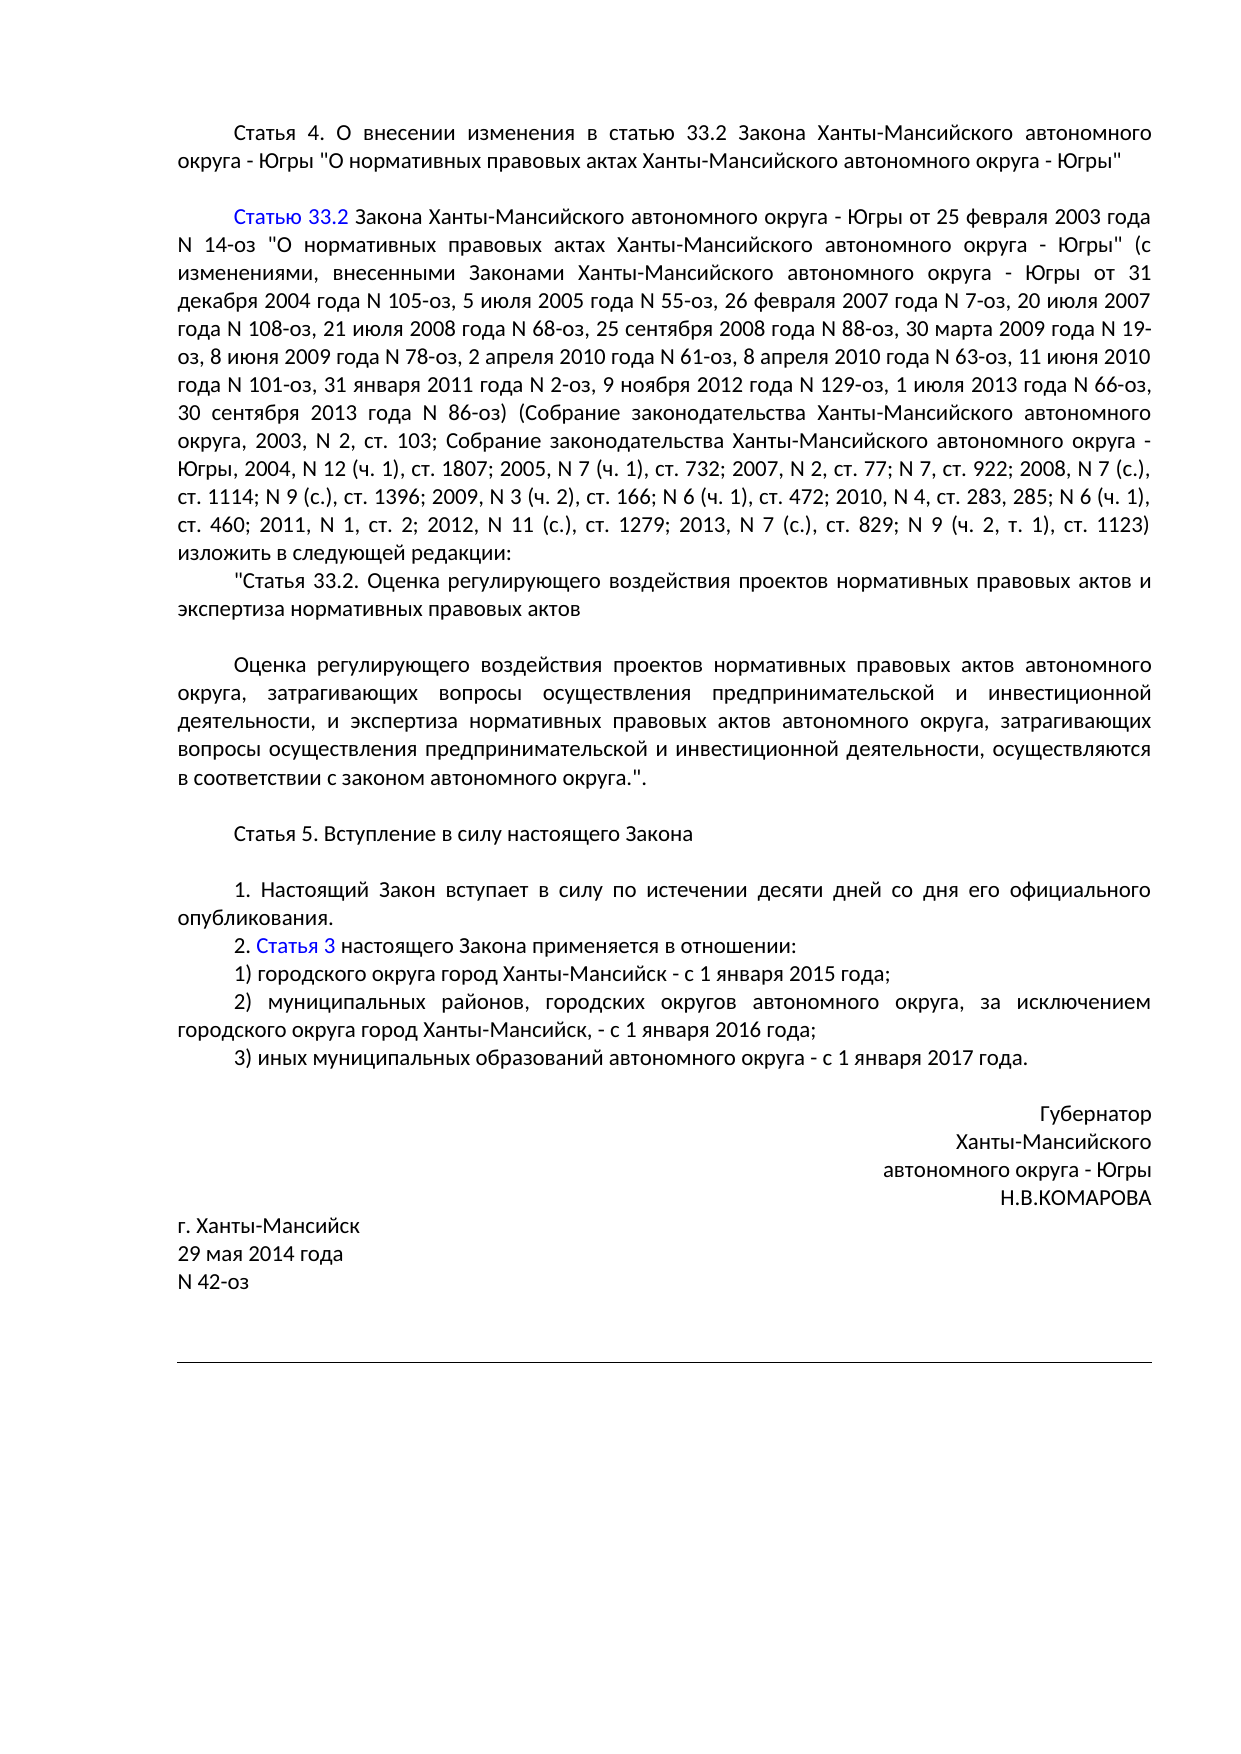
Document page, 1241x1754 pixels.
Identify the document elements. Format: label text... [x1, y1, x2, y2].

text Статья 5. Вступление в силу настоящего Закона [177, 819, 1152, 847]
text Оценка регулирующего воздействия проектов нормативных правовых актов автономного округа, затрагивающих вопросы осуществления предпринимательской и инвестиционной деятельности, и экспертиза нормативных правовых актов автономного округа, затрагивающих вопросы осуществления предпринимательской и инвестиционной деятельности, осуществляются в соответствии с законом автономного округа.". [177, 651, 1152, 791]
text г. Ханты-Мансийск [177, 1211, 1152, 1239]
text 2) муниципальных районов, городских округов автономного округа, за исключением городского округа город Ханты-Мансийск, - с 1 января 2016 года; [177, 987, 1152, 1043]
text 1. Настоящий Закон вступает в силу по истечении десяти дней со дня его официального опубликования. [177, 875, 1152, 931]
text Статья 4. О внесении изменения в статью 33.2 Закона Ханты-Мансийского автономного округа - Югры "О нормативных правовых актах Ханты-Мансийского автономного округа - Югры" [177, 118, 1152, 174]
text Статью 33.2 Закона Ханты-Мансийского автономного округа - Югры от 25 февраля 2003 года N 14-оз "О нормативных правовых актах Ханты-Мансийского автономного округа - Югры" (с изменениями, внесенными Законами Ханты-Мансийского автономного округа - Югры от 31 декабря 2004 года N 105-оз, 5 июля 2005 года N 55-оз, 26 февраля 2007 года N 7-оз, 20 июля 2007 года N 108-оз, 21 июля 2008 года N 68-оз, 25 сентября 2008 года N 88-оз, 30 марта 2009 года N 19-оз, 8 июня 2009 года N 78-оз, 2 апреля 2010 года N 61-оз, 8 апреля 2010 года N 63-оз, 11 июня 2010 года N 101-оз, 31 января 2011 года N 2-оз, 9 ноября 2012 года N 129-оз, 1 июля 2013 года N 66-оз, 30 сентября 2013 года N 86-оз) (Собрание законодательства Ханты-Мансийского автономного округа, 2003, N 2, ст. 103; Собрание законодательства Ханты-Мансийского автономного округа - Югры, 2004, N 12 (ч. 1), ст. 1807; 2005, N 7 (ч. 1), ст. 732; 2007, N 2, ст. 77; N 7, ст. 922; 2008, N 7 (с.), ст. 1114; N 9 (с.), ст. 1396; 2009, N 3 (ч. 2), ст. 166; N 6 (ч. 1), ст. 472; 2010, N 4, ст. 283, 285; N 6 (ч. 1), ст. 460; 2011, N 1, ст. 2; 2012, N 11 (с.), ст. 1279; 2013, N 7 (с.), ст. 829; N 9 (ч. 2, т. 1), ст. 1123) изложить в следующей редакции: [177, 202, 1152, 566]
text Губернатор [177, 1099, 1152, 1127]
text 3) иных муниципальных образований автономного округа - с 1 января 2017 года. [177, 1043, 1152, 1071]
text автономного округа - Югры [177, 1155, 1152, 1183]
text N 42-оз [177, 1267, 1152, 1295]
text 29 мая 2014 года [177, 1239, 1152, 1267]
text 1) городского округа город Ханты-Мансийск - с 1 января 2015 года; [177, 959, 1152, 987]
text 2. Статья 3 настоящего Закона применяется в отношении: [177, 931, 1152, 959]
text Ханты-Мансийского [177, 1127, 1152, 1155]
text "Статья 33.2. Оценка регулирующего воздействия проектов нормативных правовых актов и экспертиза нормативных правовых актов [177, 566, 1152, 622]
text Н.В.КОМАРОВА [177, 1183, 1152, 1211]
